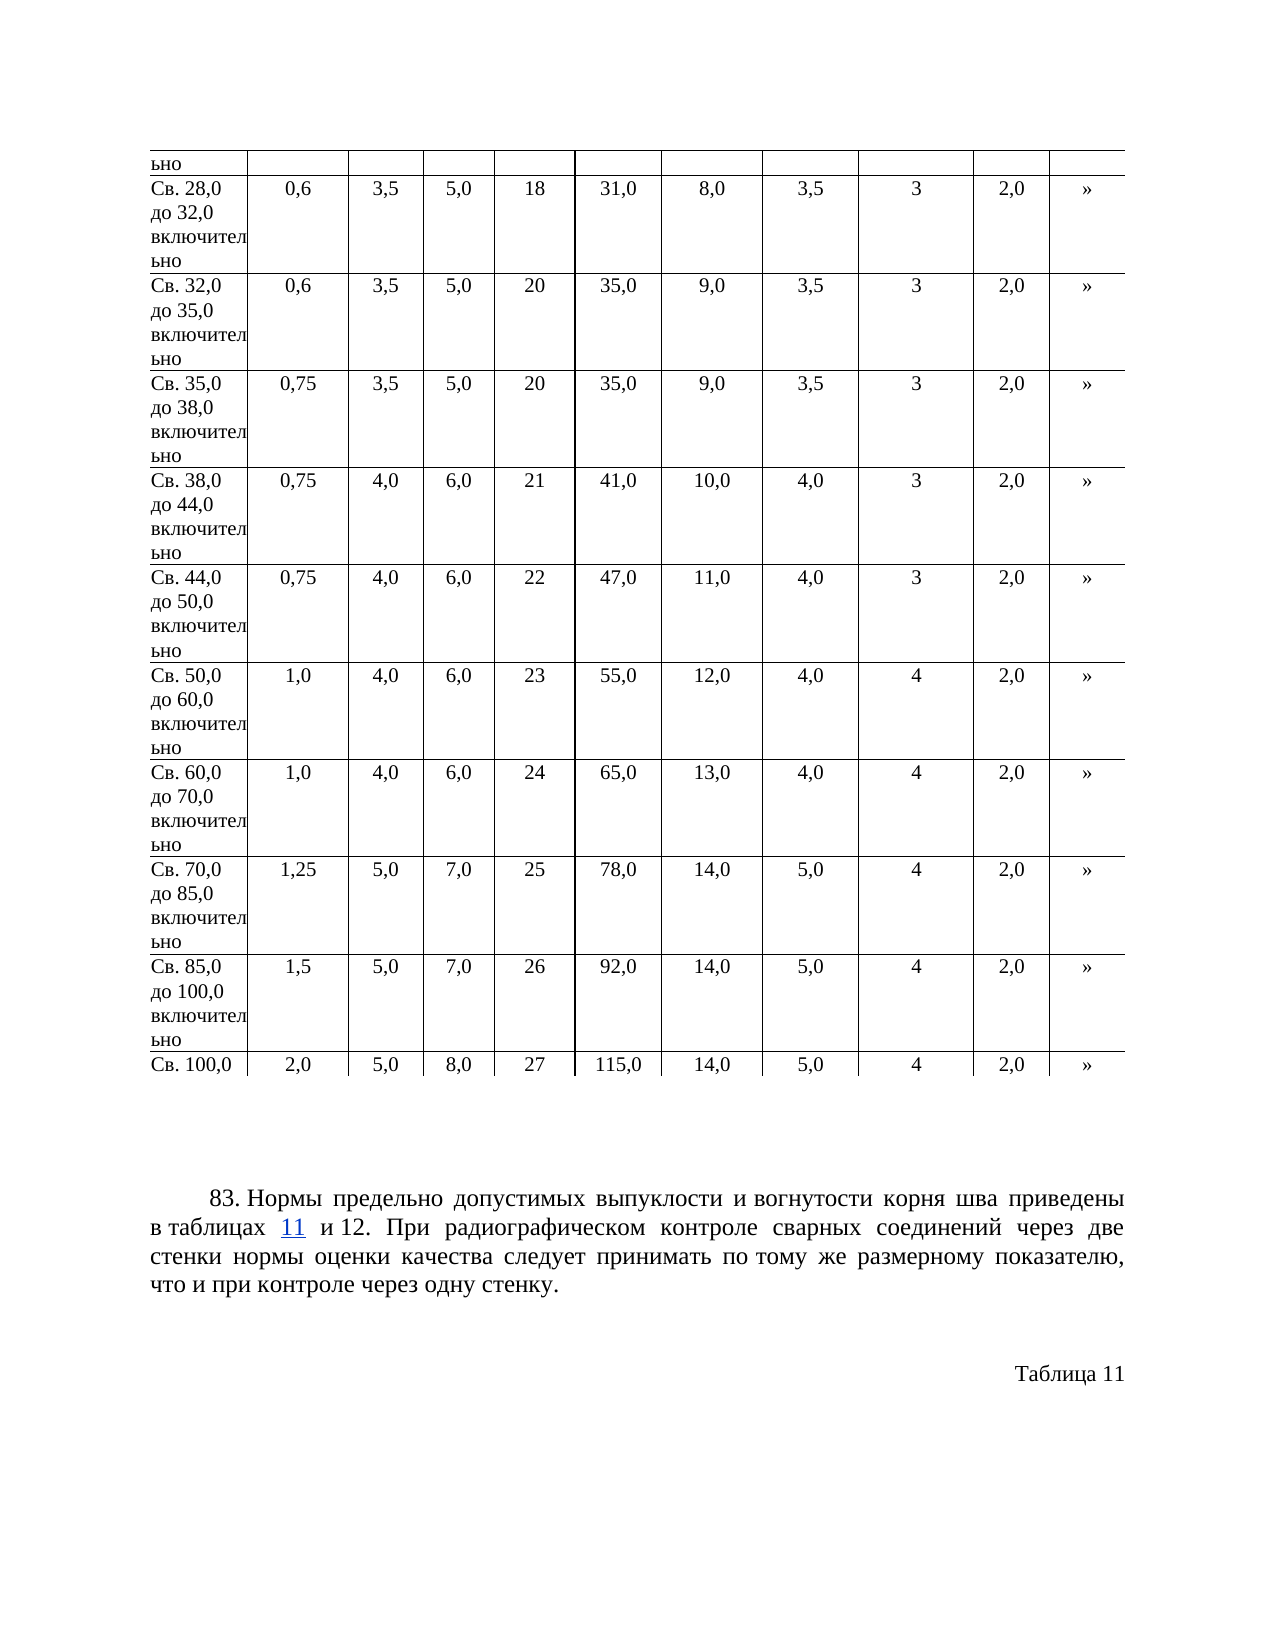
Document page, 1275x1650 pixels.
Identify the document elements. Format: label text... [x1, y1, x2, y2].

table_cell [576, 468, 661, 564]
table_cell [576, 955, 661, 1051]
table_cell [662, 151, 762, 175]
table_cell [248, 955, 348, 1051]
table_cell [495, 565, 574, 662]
text Таблица 11 [150, 1360, 1125, 1387]
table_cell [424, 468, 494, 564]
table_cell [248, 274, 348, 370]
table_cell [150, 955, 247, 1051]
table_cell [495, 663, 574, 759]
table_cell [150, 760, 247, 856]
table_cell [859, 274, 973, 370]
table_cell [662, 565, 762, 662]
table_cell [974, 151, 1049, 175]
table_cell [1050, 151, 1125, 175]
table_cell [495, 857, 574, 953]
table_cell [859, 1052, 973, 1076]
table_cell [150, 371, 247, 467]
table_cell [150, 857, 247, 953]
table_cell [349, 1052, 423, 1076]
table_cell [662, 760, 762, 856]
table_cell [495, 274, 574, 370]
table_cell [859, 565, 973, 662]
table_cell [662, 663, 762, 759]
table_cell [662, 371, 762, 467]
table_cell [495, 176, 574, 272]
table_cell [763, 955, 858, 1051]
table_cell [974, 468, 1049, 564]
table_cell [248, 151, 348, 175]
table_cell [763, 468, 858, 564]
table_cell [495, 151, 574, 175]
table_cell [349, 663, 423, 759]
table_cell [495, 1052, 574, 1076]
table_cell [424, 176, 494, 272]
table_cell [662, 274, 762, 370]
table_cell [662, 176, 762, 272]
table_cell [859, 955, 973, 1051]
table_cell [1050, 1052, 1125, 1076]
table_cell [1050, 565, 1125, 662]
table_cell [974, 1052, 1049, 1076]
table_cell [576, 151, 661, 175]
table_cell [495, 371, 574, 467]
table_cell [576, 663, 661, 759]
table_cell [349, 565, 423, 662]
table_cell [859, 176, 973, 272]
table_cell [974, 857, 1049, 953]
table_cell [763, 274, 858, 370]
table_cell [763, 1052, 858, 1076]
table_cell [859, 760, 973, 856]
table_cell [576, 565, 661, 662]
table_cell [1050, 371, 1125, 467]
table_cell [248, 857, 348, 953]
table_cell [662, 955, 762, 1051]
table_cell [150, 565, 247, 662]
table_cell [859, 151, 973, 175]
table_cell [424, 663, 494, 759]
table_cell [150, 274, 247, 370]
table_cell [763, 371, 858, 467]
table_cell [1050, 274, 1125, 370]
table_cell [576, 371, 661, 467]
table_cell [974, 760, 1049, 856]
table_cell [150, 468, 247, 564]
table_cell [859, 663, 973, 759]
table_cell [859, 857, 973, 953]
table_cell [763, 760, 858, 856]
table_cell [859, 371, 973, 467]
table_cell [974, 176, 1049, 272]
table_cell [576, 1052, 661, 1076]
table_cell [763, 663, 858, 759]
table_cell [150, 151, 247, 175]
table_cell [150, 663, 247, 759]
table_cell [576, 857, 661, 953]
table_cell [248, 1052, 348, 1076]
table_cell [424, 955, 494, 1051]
text 83. Нормы предельно допустимых выпуклости и вогнутости корня шва приведены в таблицах 11 и 12. При радиографическом контроле сварных соединений через две стенки нормы оценки качества следует принимать по тому же размерному показателю, что и при контроле через одну стенку. [150, 1183, 1125, 1298]
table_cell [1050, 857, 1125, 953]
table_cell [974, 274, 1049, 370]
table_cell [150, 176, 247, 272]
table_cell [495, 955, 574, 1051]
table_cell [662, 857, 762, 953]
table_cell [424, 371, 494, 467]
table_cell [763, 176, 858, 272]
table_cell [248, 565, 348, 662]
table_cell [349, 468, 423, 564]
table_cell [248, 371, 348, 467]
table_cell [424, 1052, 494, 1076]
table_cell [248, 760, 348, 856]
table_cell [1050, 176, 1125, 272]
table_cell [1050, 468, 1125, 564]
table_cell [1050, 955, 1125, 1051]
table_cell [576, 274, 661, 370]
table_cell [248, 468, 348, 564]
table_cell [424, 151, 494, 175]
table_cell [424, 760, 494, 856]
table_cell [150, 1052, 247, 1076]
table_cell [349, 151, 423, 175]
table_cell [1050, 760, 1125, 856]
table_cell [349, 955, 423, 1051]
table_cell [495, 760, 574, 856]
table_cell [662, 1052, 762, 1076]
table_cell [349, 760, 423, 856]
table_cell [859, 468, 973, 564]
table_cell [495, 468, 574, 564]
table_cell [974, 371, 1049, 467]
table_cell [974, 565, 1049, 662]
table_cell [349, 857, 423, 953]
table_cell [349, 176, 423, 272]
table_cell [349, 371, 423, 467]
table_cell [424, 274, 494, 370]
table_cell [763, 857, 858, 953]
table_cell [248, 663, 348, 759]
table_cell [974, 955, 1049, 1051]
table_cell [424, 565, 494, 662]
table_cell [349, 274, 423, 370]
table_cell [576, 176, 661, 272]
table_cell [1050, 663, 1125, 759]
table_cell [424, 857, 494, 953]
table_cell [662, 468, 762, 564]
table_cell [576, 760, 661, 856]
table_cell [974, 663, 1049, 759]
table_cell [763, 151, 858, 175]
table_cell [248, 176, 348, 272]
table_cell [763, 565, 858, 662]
